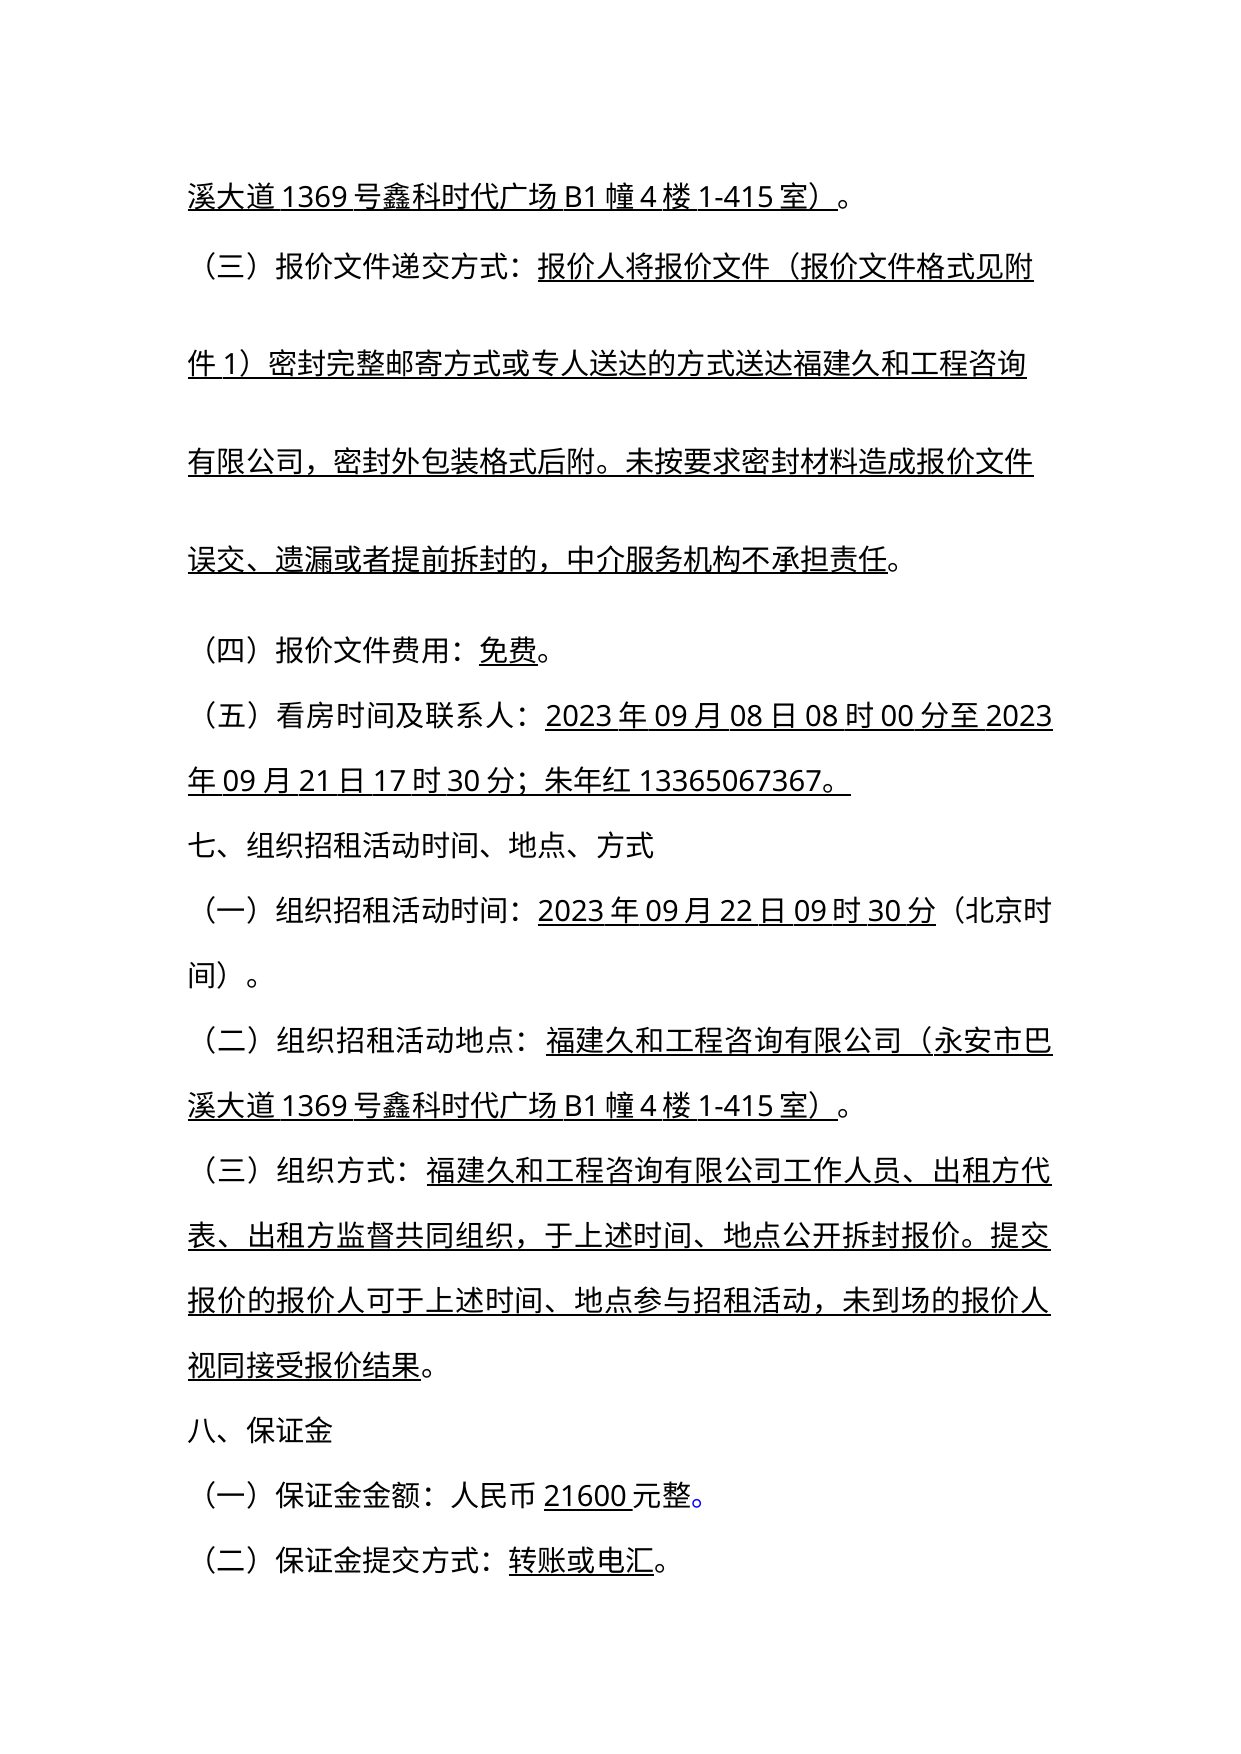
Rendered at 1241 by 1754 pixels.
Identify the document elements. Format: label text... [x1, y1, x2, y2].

text （三）组织方式：福建久和工程咨询有限公司工作人员、出租方代表、出租方监督共同组织，于上述时间、地点公开拆封报价。提交报价的报价人可于上述时间、地点参与招租活动，未到场的报价人视同接受报价结果。 [187, 1136, 1053, 1396]
text （五）看房时间及联系人：2023年09月08日08时00分至2023年09 月21日17时30分；朱年红 13365067367。 [187, 681, 1053, 811]
list （一）保证金金额：人民币21600元整。 [187, 1461, 1053, 1526]
list （二）组织招租活动地点：福建久和工程咨询有限公司（永安市巴溪大道1369号鑫科时代广场B1幢4楼1-415室）。 [187, 1006, 1053, 1136]
list 七、组织招租活动时间、地点、方式 [187, 811, 1053, 876]
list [187, 162, 1053, 227]
list （一）组织招租活动时间：2023年09月22日09时30分（北京时间）。 [187, 876, 1053, 1006]
list （四）报价文件费用：免费。 [187, 616, 1053, 681]
list 八、保证金 [187, 1396, 1053, 1461]
list （二）保证金提交方式：转账或电汇。 [187, 1526, 1053, 1591]
text （三）报价文件递交方式：报价人将报价文件（报价文件格式见附件1）密封完整邮寄方式或专人送达的方式送达福建久和工程咨询有限公司，密封外包装格式后附。未按要求密封材料造成报价文件误交、遗漏或者提前拆封的，中介服务机构不承担责任。 [187, 232, 1053, 590]
